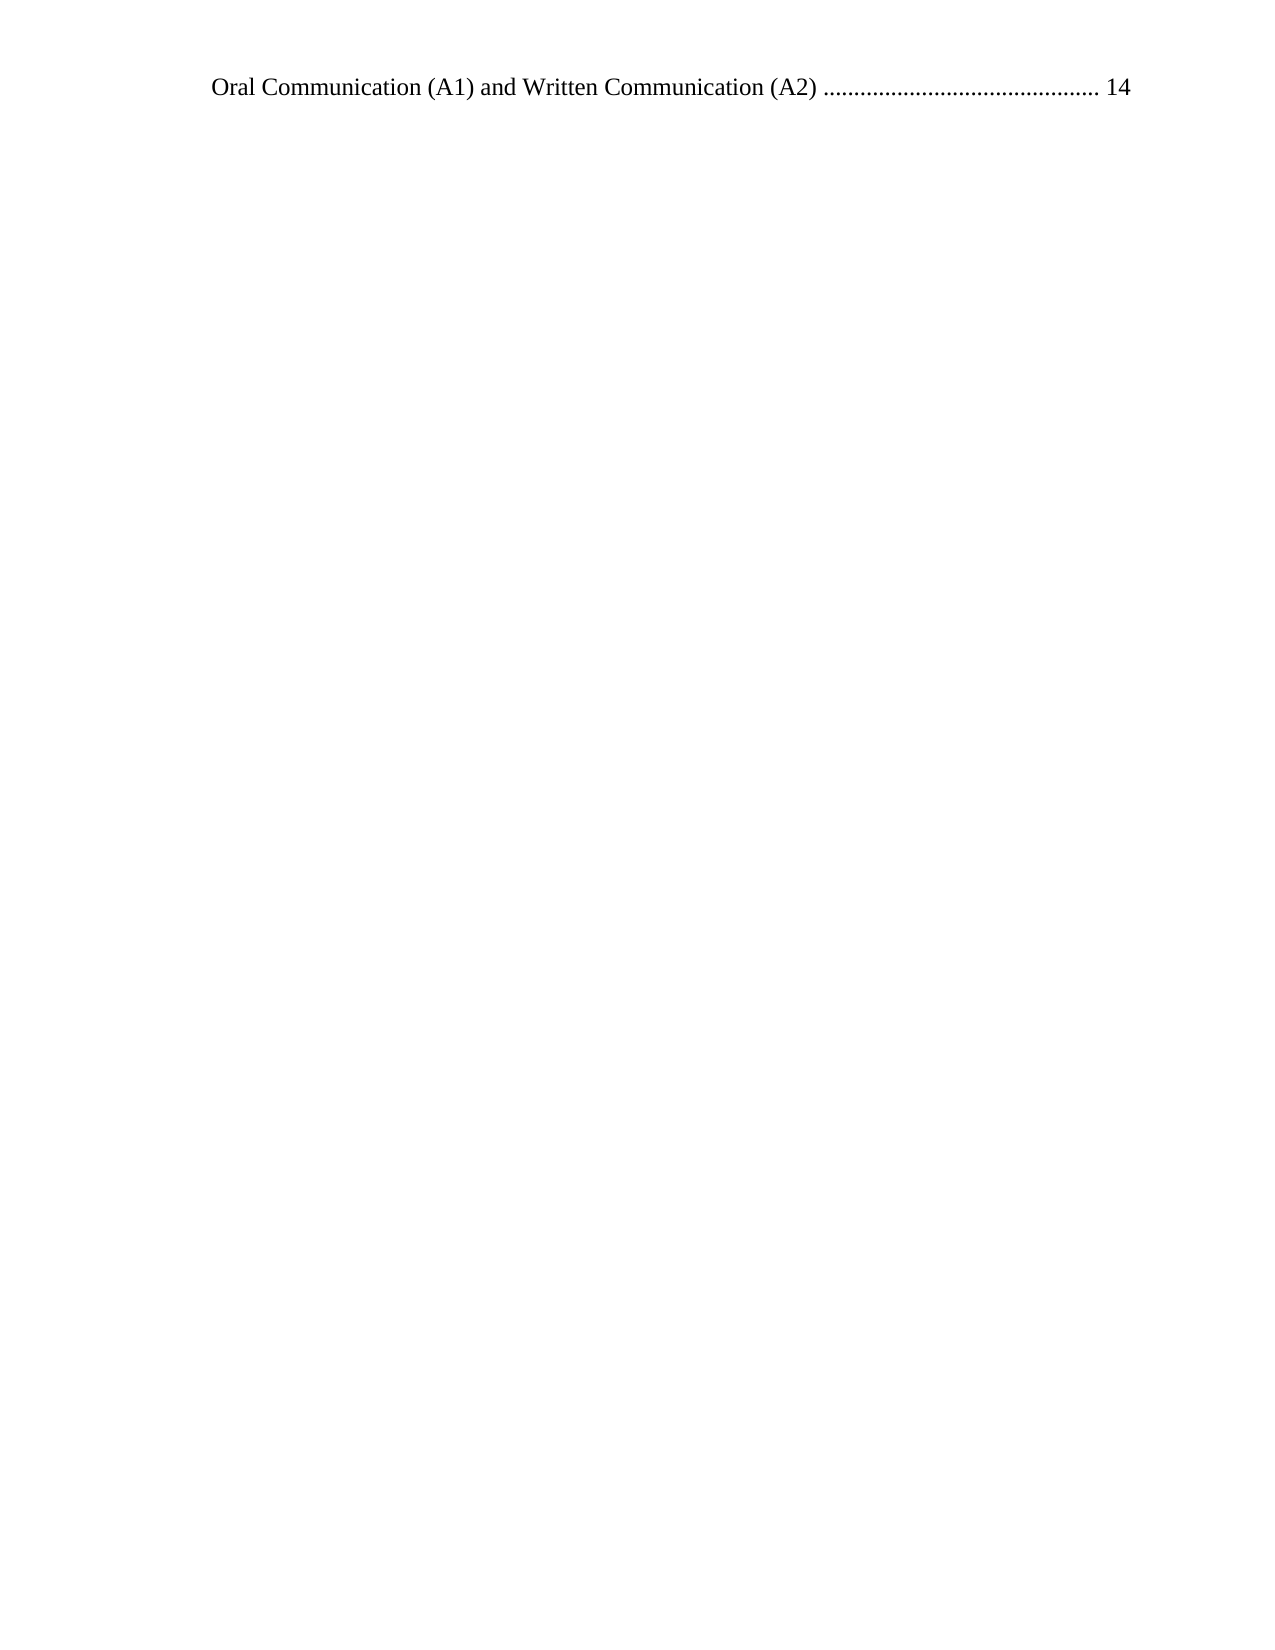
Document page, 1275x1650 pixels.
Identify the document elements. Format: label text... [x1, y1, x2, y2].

text Oral Communication (A1) and Written Communication (A2) ............................................. 14 [75, 75, 1130, 101]
